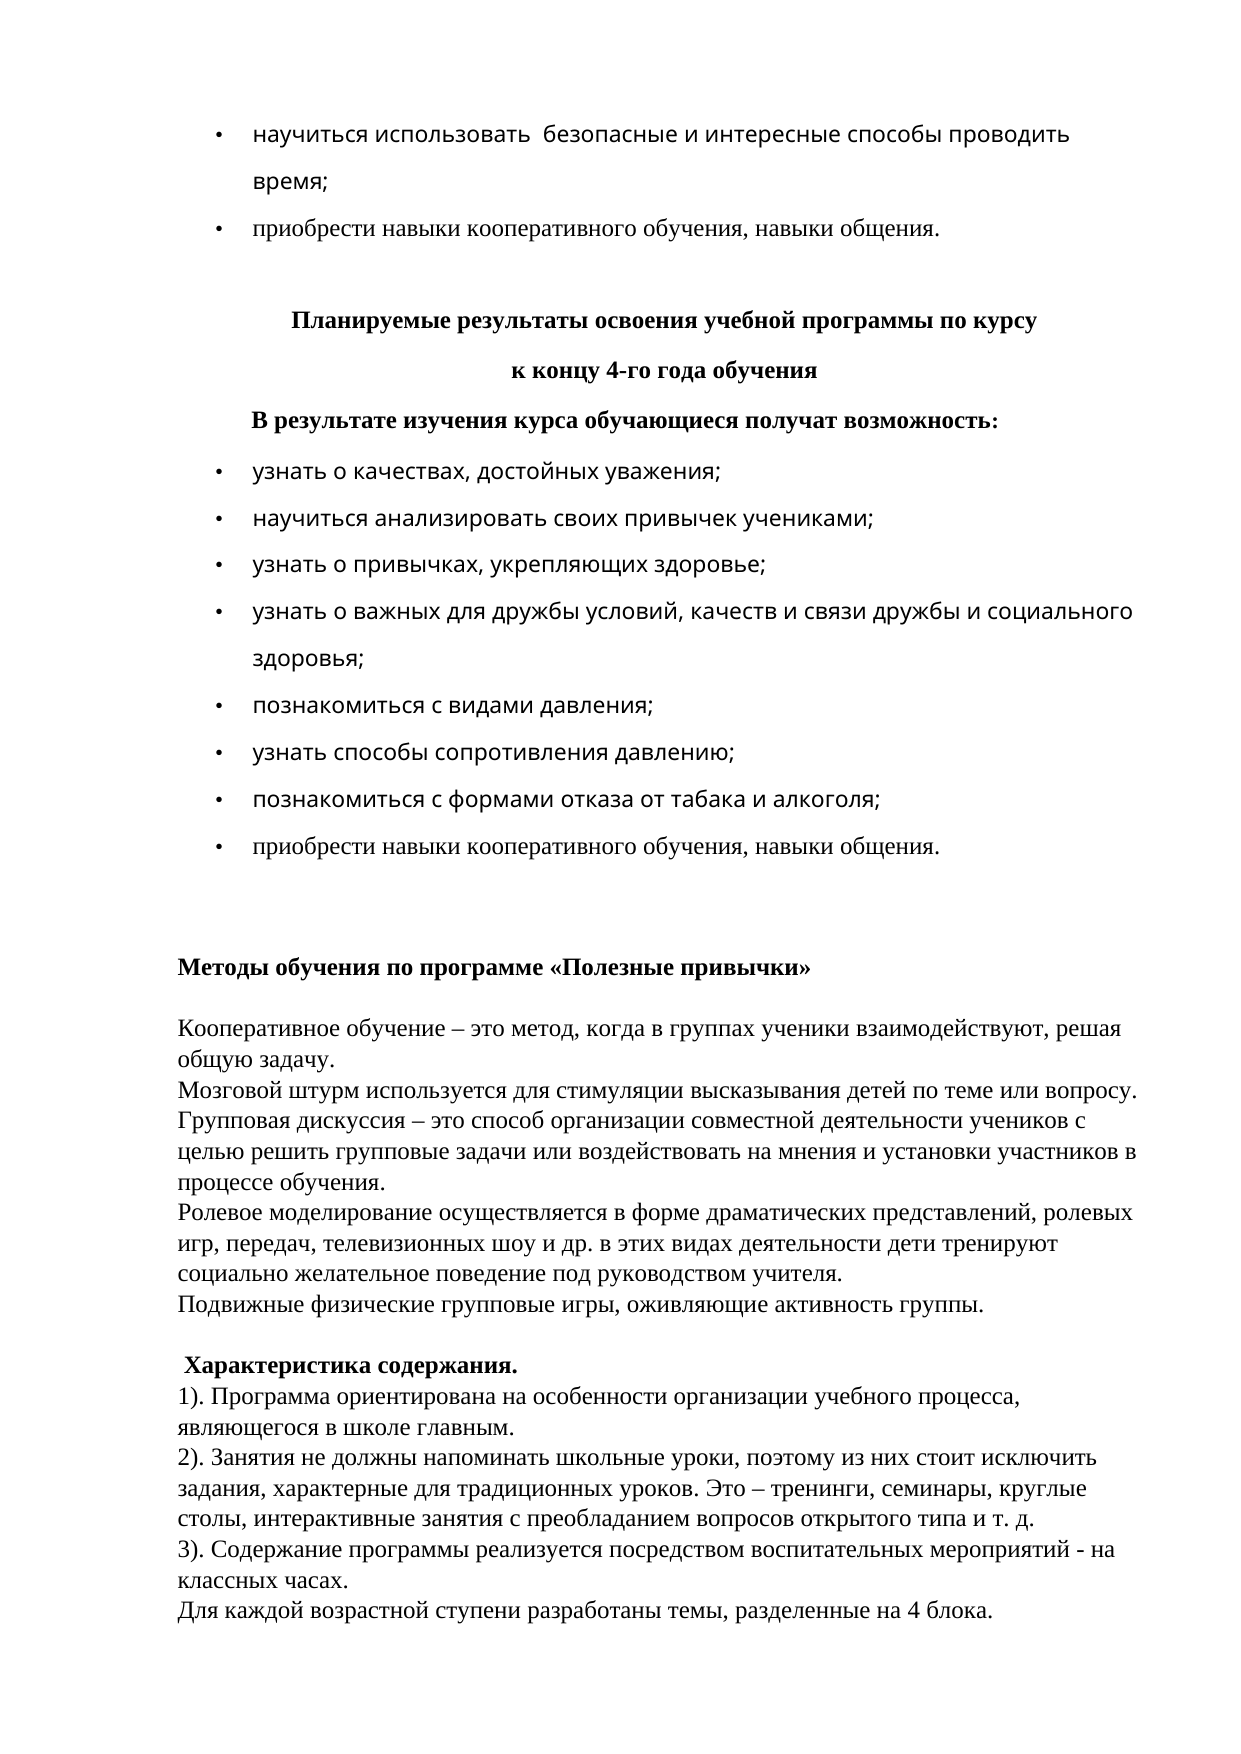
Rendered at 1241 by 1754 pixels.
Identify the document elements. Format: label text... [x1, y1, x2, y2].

text 2). Занятия не должны напоминать школьные уроки, поэтому из них стоит исключить задания, характерные для традиционных уроков. Это – тренинги, семинары, круглые столы, интерактивные занятия с преобладанием вопросов открытого типа и т. д. [177, 1440, 1152, 1532]
list узнать о важных для дружбы условий, качеств и связи дружбы и социального здоровья; [215, 595, 1152, 673]
text 1). Программа ориентирована на особенности организации учебного процесса, являющегося в школе главным. [177, 1379, 1152, 1440]
list приобрести навыки кооперативного обучения, навыки общения. [215, 830, 1152, 861]
list узнать о привычках, укрепляющих здоровье; [215, 548, 1152, 580]
text 3). Содержание программы реализуется посредством воспитательных мероприятий - на классных часах. [177, 1532, 1152, 1593]
list познакомиться с видами давления; [215, 689, 1152, 720]
list узнать способы сопротивления давлению; [215, 736, 1152, 767]
text Групповая дискуссия – это способ организации совместной деятельности учеников с целью решить групповые задачи или воздействовать на мнения и установки участников в процессе обучения. [177, 1103, 1152, 1195]
text Для каждой возрастной ступени разработаны темы, разделенные на 4 блока. [177, 1593, 1152, 1624]
list узнать о качествах, достойных уважения; [215, 455, 1152, 486]
text Планируемые результаты освоения учебной программы по курсу [177, 306, 1152, 334]
list приобрести навыки кооперативного обучения, навыки общения. [215, 212, 1152, 243]
list познакомиться с формами отказа от табака и алкоголя; [215, 783, 1152, 814]
text Методы обучения по программе «Полезные привычки» [177, 950, 1152, 981]
text Кооперативное обучение – это метод, когда в группах ученики взаимодействуют, решая общую задачу. [177, 1012, 1152, 1073]
list научиться анализировать своих привычек учениками; [215, 502, 1152, 533]
text к концу 4-го года обучения [177, 355, 1152, 384]
list научиться использовать безопасные и интересные способы проводить время; [215, 118, 1152, 196]
text Характеристика содержания. [177, 1348, 1152, 1379]
text Ролевое моделирование осуществляется в форме драматических представлений, ролевых игр, передач, телевизионных шоу и др. в этих видах деятельности дети тренируют социально желательное поведение под руководством учителя. [177, 1195, 1152, 1287]
text В результате изучения курса обучающиеся получат возможность: [177, 405, 1152, 434]
text Подвижные физические групповые игры, оживляющие активность группы. [177, 1287, 1152, 1318]
text Мозговой штурм используется для стимуляции высказывания детей по теме или вопросу. [177, 1073, 1152, 1103]
